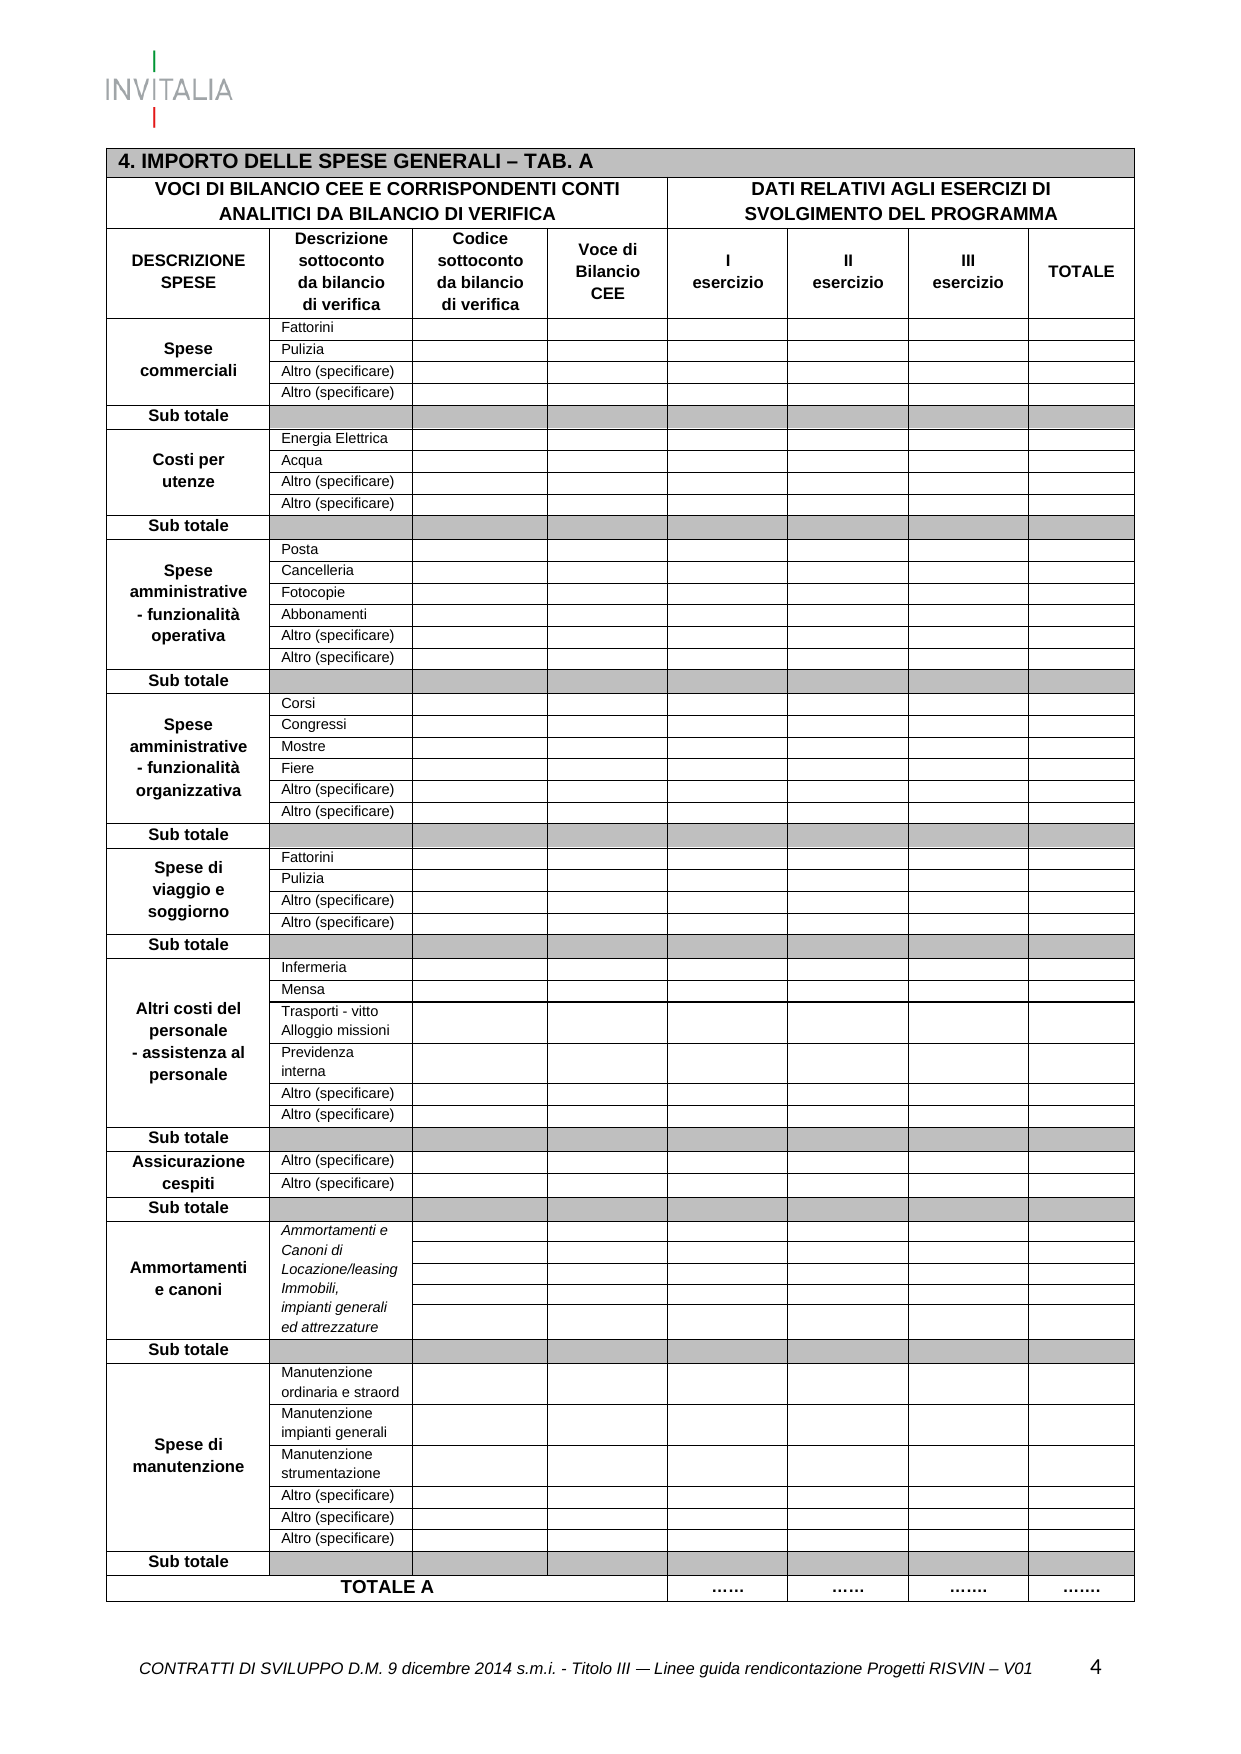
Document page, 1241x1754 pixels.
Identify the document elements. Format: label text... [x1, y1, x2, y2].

table_cell [548, 627, 667, 648]
table_cell [548, 473, 667, 493]
table_cell [788, 694, 908, 715]
table_cell [909, 803, 1028, 823]
table_cell [1029, 341, 1134, 361]
table_cell [413, 824, 547, 847]
table_cell [668, 516, 787, 539]
table_cell [788, 1340, 908, 1363]
table_cell [548, 540, 667, 561]
table_cell Altro (specificare) [270, 1084, 412, 1105]
table_cell [413, 1487, 547, 1507]
table_cell [1029, 1198, 1134, 1221]
table_cell [1029, 1509, 1134, 1529]
table_cell [413, 959, 547, 980]
table_cell Infermeria [270, 959, 412, 980]
table_cell [788, 849, 908, 869]
table_cell [1029, 1446, 1134, 1486]
table_cell [909, 1242, 1028, 1262]
table_cell [413, 981, 547, 1001]
table_cell [909, 384, 1028, 404]
table_cell Ammortamenti e canoni [107, 1222, 269, 1339]
table_cell [668, 1552, 787, 1575]
table_cell [548, 362, 667, 383]
table_cell [548, 1364, 667, 1404]
table_cell [413, 781, 547, 802]
table_cell [668, 540, 787, 561]
table_cell [1029, 451, 1134, 472]
table_cell [668, 1364, 787, 1404]
table_cell [788, 803, 908, 823]
table_cell Altro (specificare) [270, 781, 412, 802]
table_cell [909, 540, 1028, 561]
table_cell [413, 914, 547, 934]
table_cell VOCI DI BILANCIO CEE E CORRISPONDENTI CONTI ANALITICI DA BILANCIO DI VERIFICA [107, 178, 667, 228]
table_cell [548, 892, 667, 912]
table_cell [548, 738, 667, 758]
table_cell [668, 1198, 787, 1221]
table_cell [788, 362, 908, 383]
table_cell …… [788, 1576, 908, 1601]
table_cell [668, 1487, 787, 1507]
table_cell Sub totale [107, 516, 269, 539]
table_cell [548, 406, 667, 428]
table_cell [909, 406, 1028, 428]
table_cell Altro (specificare) [270, 384, 412, 404]
table_cell [668, 562, 787, 583]
table_cell [548, 959, 667, 980]
table_cell [668, 1222, 787, 1241]
table_cell Altro (specificare) [270, 627, 412, 648]
table_cell [1029, 1242, 1134, 1262]
table_cell [548, 1044, 667, 1083]
table_cell [909, 1552, 1028, 1575]
table_cell [788, 1106, 908, 1127]
table_cell Previdenza interna [270, 1044, 412, 1083]
table_cell [1029, 562, 1134, 583]
table_cell [1029, 1128, 1134, 1151]
table_cell [548, 824, 667, 847]
table_cell [1029, 738, 1134, 758]
table_cell [413, 562, 547, 583]
table_cell [668, 935, 787, 958]
table_cell [668, 849, 787, 869]
table_cell DESCRIZIONE SPESE [107, 229, 269, 318]
table_cell [548, 1446, 667, 1486]
table_cell Cancelleria [270, 562, 412, 583]
table_cell [909, 1446, 1028, 1486]
table_cell Spese di manutenzione [107, 1364, 269, 1551]
table_cell [413, 1106, 547, 1127]
table_cell [548, 870, 667, 891]
table_cell [668, 430, 787, 450]
table_cell Sub totale [107, 670, 269, 693]
table_cell Manutenzione strumentazione [270, 1446, 412, 1486]
table_cell [788, 1264, 908, 1284]
table_cell [909, 319, 1028, 339]
table_cell [668, 781, 787, 802]
table_cell [548, 1340, 667, 1363]
table_cell Codice sottoconto da bilancio di verifica [413, 229, 547, 318]
table_cell [788, 892, 908, 912]
table_cell Spese amministrative - funzionalità organizzativa [107, 694, 269, 823]
table_cell Altro (specificare) [270, 362, 412, 383]
table_cell Spese commerciali [107, 319, 269, 404]
table_cell [909, 473, 1028, 493]
table_cell [668, 1340, 787, 1363]
table_cell [909, 1340, 1028, 1363]
table_cell [1029, 694, 1134, 715]
table_cell [548, 319, 667, 339]
table_cell [1029, 495, 1134, 515]
table_cell [788, 1084, 908, 1105]
table_cell [788, 406, 908, 428]
table_cell [788, 1285, 908, 1304]
table_cell [1029, 803, 1134, 823]
table_cell [909, 495, 1028, 515]
table_cell Sub totale [107, 1552, 269, 1575]
table_cell [1029, 1106, 1134, 1127]
table_cell [548, 1003, 667, 1042]
table_cell [548, 1106, 667, 1127]
table_cell Assicurazione cespiti [107, 1152, 269, 1197]
table_cell [548, 649, 667, 669]
table_cell [270, 670, 412, 693]
table_cell [668, 892, 787, 912]
table_cell [413, 1264, 547, 1284]
table_cell [413, 1552, 547, 1575]
table_cell [1029, 430, 1134, 450]
table_cell [413, 849, 547, 869]
table_cell Mostre [270, 738, 412, 758]
table_cell [548, 605, 667, 626]
table_cell Sub totale [107, 406, 269, 428]
table_cell [788, 738, 908, 758]
table_cell [548, 562, 667, 583]
table_cell [413, 870, 547, 891]
table_cell [413, 670, 547, 693]
table_cell [413, 1242, 547, 1262]
table_cell [413, 1222, 547, 1241]
table_cell [909, 1509, 1028, 1529]
table_cell [548, 1242, 667, 1262]
table_cell [270, 935, 412, 958]
table_cell ……. [909, 1576, 1028, 1601]
table_cell [668, 1446, 787, 1486]
table_cell [788, 824, 908, 847]
table_cell [1029, 1044, 1134, 1083]
table_cell [788, 781, 908, 802]
table_cell [1029, 319, 1134, 339]
table_cell [909, 1174, 1028, 1197]
table_cell [413, 803, 547, 823]
table_cell [548, 914, 667, 934]
table_cell [270, 1552, 412, 1575]
table_cell [413, 892, 547, 912]
table_cell [1029, 1152, 1134, 1172]
table_cell [909, 1084, 1028, 1105]
table_cell II esercizio [788, 229, 908, 318]
table_cell [909, 824, 1028, 847]
table_cell [1029, 406, 1134, 428]
table_cell [548, 1530, 667, 1551]
table_cell [548, 516, 667, 539]
table_cell [788, 1222, 908, 1241]
table_cell [413, 1084, 547, 1105]
table_cell [1029, 1552, 1134, 1575]
table_cell [909, 584, 1028, 604]
table_cell [413, 516, 547, 539]
table_cell [668, 824, 787, 847]
table_cell [909, 670, 1028, 693]
table_cell [909, 516, 1028, 539]
table_cell [413, 540, 547, 561]
table_cell [413, 1446, 547, 1486]
table_cell [413, 451, 547, 472]
table_cell [909, 649, 1028, 669]
table_cell [788, 1446, 908, 1486]
table_cell [668, 319, 787, 339]
table_cell [909, 362, 1028, 383]
table_cell [413, 1364, 547, 1404]
table_cell [413, 1152, 547, 1172]
table_cell Voce di Bilancio CEE [548, 229, 667, 318]
table_cell [909, 935, 1028, 958]
table_cell [668, 649, 787, 669]
table_cell Sub totale [107, 935, 269, 958]
table_cell [668, 716, 787, 737]
table_cell [668, 1305, 787, 1339]
table_cell [909, 1003, 1028, 1042]
table_cell [413, 716, 547, 737]
table_cell TOTALE [1029, 229, 1134, 318]
table_cell [413, 1285, 547, 1304]
table_cell [668, 473, 787, 493]
table_cell [788, 935, 908, 958]
table_cell [1029, 1003, 1134, 1042]
table_cell [548, 1487, 667, 1507]
table_cell [788, 584, 908, 604]
table_cell [1029, 362, 1134, 383]
table_cell Costi per utenze [107, 430, 269, 515]
table_cell [788, 1242, 908, 1262]
table_cell Mensa [270, 981, 412, 1001]
table_cell Altro (specificare) [270, 1509, 412, 1529]
table_cell [668, 914, 787, 934]
table_cell [548, 1285, 667, 1304]
table_cell [909, 627, 1028, 648]
table_cell [668, 584, 787, 604]
table_cell [548, 781, 667, 802]
table_cell Altro (specificare) [270, 1530, 412, 1551]
table_cell ……. [1029, 1576, 1134, 1601]
table_cell [909, 1530, 1028, 1551]
table_cell [1029, 1487, 1134, 1507]
table_cell [1029, 870, 1134, 891]
table_cell [1029, 824, 1134, 847]
table_cell Descrizione sottoconto da bilancio di verifica [270, 229, 412, 318]
table_cell [413, 430, 547, 450]
table_cell [788, 1044, 908, 1083]
table_header 4. IMPORTO DELLE SPESE GENERALI – TAB. A [107, 149, 1134, 177]
table_cell [788, 1405, 908, 1445]
table_cell [413, 1003, 547, 1042]
table_cell [548, 584, 667, 604]
table_cell [909, 1044, 1028, 1083]
table_cell [270, 516, 412, 539]
table_cell [668, 981, 787, 1001]
table_cell [1029, 1084, 1134, 1105]
table_cell Altro (specificare) [270, 892, 412, 912]
table_cell [1029, 1530, 1134, 1551]
table_cell [413, 319, 547, 339]
table_cell [788, 430, 908, 450]
table_cell [413, 1174, 547, 1197]
table_cell [413, 759, 547, 780]
table_cell Fattorini [270, 319, 412, 339]
table_cell [788, 451, 908, 472]
table_cell Sub totale [107, 1198, 269, 1221]
table_cell Altri costi del personale - assistenza al personale [107, 959, 269, 1127]
table_cell [413, 406, 547, 428]
table_cell [909, 1198, 1028, 1221]
table_cell [668, 406, 787, 428]
table_cell [413, 1405, 547, 1445]
table_cell [668, 738, 787, 758]
table_cell [909, 1364, 1028, 1404]
table_cell Altro (specificare) [270, 914, 412, 934]
table_cell [788, 1552, 908, 1575]
table_cell Altro (specificare) [270, 803, 412, 823]
table_cell [413, 362, 547, 383]
table_cell [1029, 716, 1134, 737]
table_cell [909, 605, 1028, 626]
table_cell [909, 1264, 1028, 1284]
table_cell [1029, 935, 1134, 958]
table_cell [788, 870, 908, 891]
table_cell [668, 1405, 787, 1445]
table_cell [548, 451, 667, 472]
table_cell [413, 1305, 547, 1339]
table_cell [668, 627, 787, 648]
table_cell [548, 1509, 667, 1529]
table_cell [1029, 1340, 1134, 1363]
table_cell Altro (specificare) [270, 495, 412, 515]
table_cell [668, 1509, 787, 1529]
table_cell [909, 1128, 1028, 1151]
table_cell [909, 694, 1028, 715]
table_cell [548, 1128, 667, 1151]
table_cell [909, 562, 1028, 583]
table_cell [413, 1509, 547, 1529]
table_cell [788, 473, 908, 493]
table_cell [548, 1198, 667, 1221]
table_cell [909, 959, 1028, 980]
table_cell [1029, 959, 1134, 980]
table_cell [668, 803, 787, 823]
table_cell [909, 1152, 1028, 1172]
table_cell [1029, 1264, 1134, 1284]
table_cell [668, 1285, 787, 1304]
table_cell Fattorini [270, 849, 412, 869]
table_cell [909, 1106, 1028, 1127]
table_cell Congressi [270, 716, 412, 737]
table_cell [1029, 759, 1134, 780]
table_cell [909, 1405, 1028, 1445]
table_cell [548, 759, 667, 780]
table_cell [909, 738, 1028, 758]
table_cell [548, 716, 667, 737]
table_cell [668, 362, 787, 383]
table_cell [788, 384, 908, 404]
table_cell [1029, 584, 1134, 604]
table_cell [1029, 1305, 1134, 1339]
picture [96, 48, 238, 131]
table_cell Altro (specificare) [270, 1152, 412, 1172]
table_cell Corsi [270, 694, 412, 715]
table_cell [788, 516, 908, 539]
table_cell [909, 759, 1028, 780]
table_cell [1029, 670, 1134, 693]
table_cell [788, 759, 908, 780]
table_cell …… [668, 1576, 787, 1601]
table_cell TOTALE A [107, 1576, 667, 1601]
table_cell III esercizio [909, 229, 1028, 318]
table_cell [668, 1530, 787, 1551]
table_cell [548, 1405, 667, 1445]
table_cell [668, 451, 787, 472]
table_cell [909, 892, 1028, 912]
table_cell Manutenzione impianti generali [270, 1405, 412, 1445]
table_cell [1029, 981, 1134, 1001]
table_cell [413, 649, 547, 669]
table_cell [1029, 516, 1134, 539]
table_cell [909, 914, 1028, 934]
table_cell [548, 935, 667, 958]
table_cell [1029, 384, 1134, 404]
table_cell [413, 627, 547, 648]
table_cell [1029, 1222, 1134, 1241]
table_cell Ammortamenti e Canoni di Locazione/leasing Immobili, impianti generali ed attrezzature [270, 1222, 412, 1339]
table_cell [668, 670, 787, 693]
table_cell [270, 1340, 412, 1363]
table_cell Manutenzione ordinaria e straord [270, 1364, 412, 1404]
table_cell [1029, 914, 1134, 934]
table_cell [788, 627, 908, 648]
table_cell [788, 1487, 908, 1507]
table_cell [413, 1044, 547, 1083]
table_cell [270, 1128, 412, 1151]
table_cell [668, 1003, 787, 1042]
table_cell [413, 694, 547, 715]
table_cell [548, 803, 667, 823]
table_cell [1029, 781, 1134, 802]
table_cell [909, 781, 1028, 802]
table_cell [413, 1198, 547, 1221]
table_cell [909, 981, 1028, 1001]
table_cell [270, 1198, 412, 1221]
table_cell [909, 430, 1028, 450]
table_cell [413, 584, 547, 604]
table_cell Sub totale [107, 1340, 269, 1363]
table_cell [1029, 627, 1134, 648]
table_cell [1029, 1405, 1134, 1445]
table_cell Sub totale [107, 824, 269, 847]
table_cell Fotocopie [270, 584, 412, 604]
table_cell [548, 430, 667, 450]
table_cell [788, 716, 908, 737]
table_cell [548, 495, 667, 515]
table_cell Altro (specificare) [270, 473, 412, 493]
table_cell [909, 1305, 1028, 1339]
table_cell [548, 1552, 667, 1575]
table_cell [1029, 1174, 1134, 1197]
table_cell [548, 1222, 667, 1241]
table_cell [788, 670, 908, 693]
table_cell [413, 495, 547, 515]
table_cell Acqua [270, 451, 412, 472]
table_cell [668, 870, 787, 891]
table_cell [413, 384, 547, 404]
table_cell [788, 1530, 908, 1551]
table_cell [413, 1128, 547, 1151]
table_cell [1029, 892, 1134, 912]
table_cell Altro (specificare) [270, 1174, 412, 1197]
table_cell [668, 1174, 787, 1197]
table_cell [668, 694, 787, 715]
table_cell [788, 341, 908, 361]
table_cell [270, 406, 412, 428]
table_cell [1029, 1285, 1134, 1304]
table_cell Energia Elettrica [270, 430, 412, 450]
table_cell [788, 562, 908, 583]
table_cell [1029, 605, 1134, 626]
table_cell Sub totale [107, 1128, 269, 1151]
table_cell [668, 959, 787, 980]
table_cell [909, 1487, 1028, 1507]
table_cell [788, 981, 908, 1001]
table_cell [548, 384, 667, 404]
table_cell [413, 605, 547, 626]
table_cell [413, 473, 547, 493]
table_cell [788, 1509, 908, 1529]
table_cell [668, 1242, 787, 1262]
table_cell [788, 1128, 908, 1151]
table_cell [1029, 849, 1134, 869]
table_cell [1029, 649, 1134, 669]
table_cell [788, 605, 908, 626]
table_cell Posta [270, 540, 412, 561]
table_cell [548, 1152, 667, 1172]
table_cell [668, 495, 787, 515]
table_cell [788, 1152, 908, 1172]
table_cell DATI RELATIVI AGLI ESERCIZI DI SVOLGIMENTO DEL PROGRAMMA [668, 178, 1134, 228]
table_cell [270, 824, 412, 847]
table_cell [909, 716, 1028, 737]
table_cell [413, 738, 547, 758]
table_cell [668, 759, 787, 780]
table_cell [788, 495, 908, 515]
table_cell [788, 1174, 908, 1197]
table_cell Pulizia [270, 341, 412, 361]
table_cell [668, 1084, 787, 1105]
table_cell [909, 849, 1028, 869]
table_cell [788, 649, 908, 669]
table_cell [668, 384, 787, 404]
table_cell [548, 1305, 667, 1339]
table_cell [413, 1530, 547, 1551]
table_cell [909, 1285, 1028, 1304]
table_cell Altro (specificare) [270, 649, 412, 669]
table_cell Pulizia [270, 870, 412, 891]
table_cell [788, 319, 908, 339]
table_cell [1029, 1364, 1134, 1404]
table_cell Abbonamenti [270, 605, 412, 626]
table_cell [788, 540, 908, 561]
table_cell [548, 670, 667, 693]
table_cell [548, 849, 667, 869]
table_cell [909, 870, 1028, 891]
table_cell [548, 981, 667, 1001]
table_cell [413, 935, 547, 958]
table_cell [909, 451, 1028, 472]
table_cell [548, 1084, 667, 1105]
table_cell Spese amministrative - funzionalità operativa [107, 540, 269, 669]
table_cell [668, 1264, 787, 1284]
table_cell I esercizio [668, 229, 787, 318]
table_cell Spese di viaggio e soggiorno [107, 849, 269, 934]
table_cell [548, 1264, 667, 1284]
table_cell [548, 341, 667, 361]
table_cell [788, 959, 908, 980]
table_cell [788, 914, 908, 934]
table_cell Altro (specificare) [270, 1487, 412, 1507]
table_cell [1029, 473, 1134, 493]
table_cell [788, 1198, 908, 1221]
table_cell [413, 1340, 547, 1363]
table_cell [788, 1364, 908, 1404]
table_cell Trasporti - vitto Alloggio missioni [270, 1003, 412, 1042]
table_cell [413, 341, 547, 361]
table_cell Fiere [270, 759, 412, 780]
table_cell [1029, 540, 1134, 561]
table_cell [909, 341, 1028, 361]
table_cell [548, 1174, 667, 1197]
table_cell [668, 605, 787, 626]
table_cell [788, 1305, 908, 1339]
table_cell [668, 1044, 787, 1083]
table_cell [668, 1106, 787, 1127]
table_cell [668, 1128, 787, 1151]
table_cell [548, 694, 667, 715]
table_cell Altro (specificare) [270, 1106, 412, 1127]
table_cell [909, 1222, 1028, 1241]
table_cell [788, 1003, 908, 1042]
table_cell [668, 1152, 787, 1172]
table_cell [668, 341, 787, 361]
